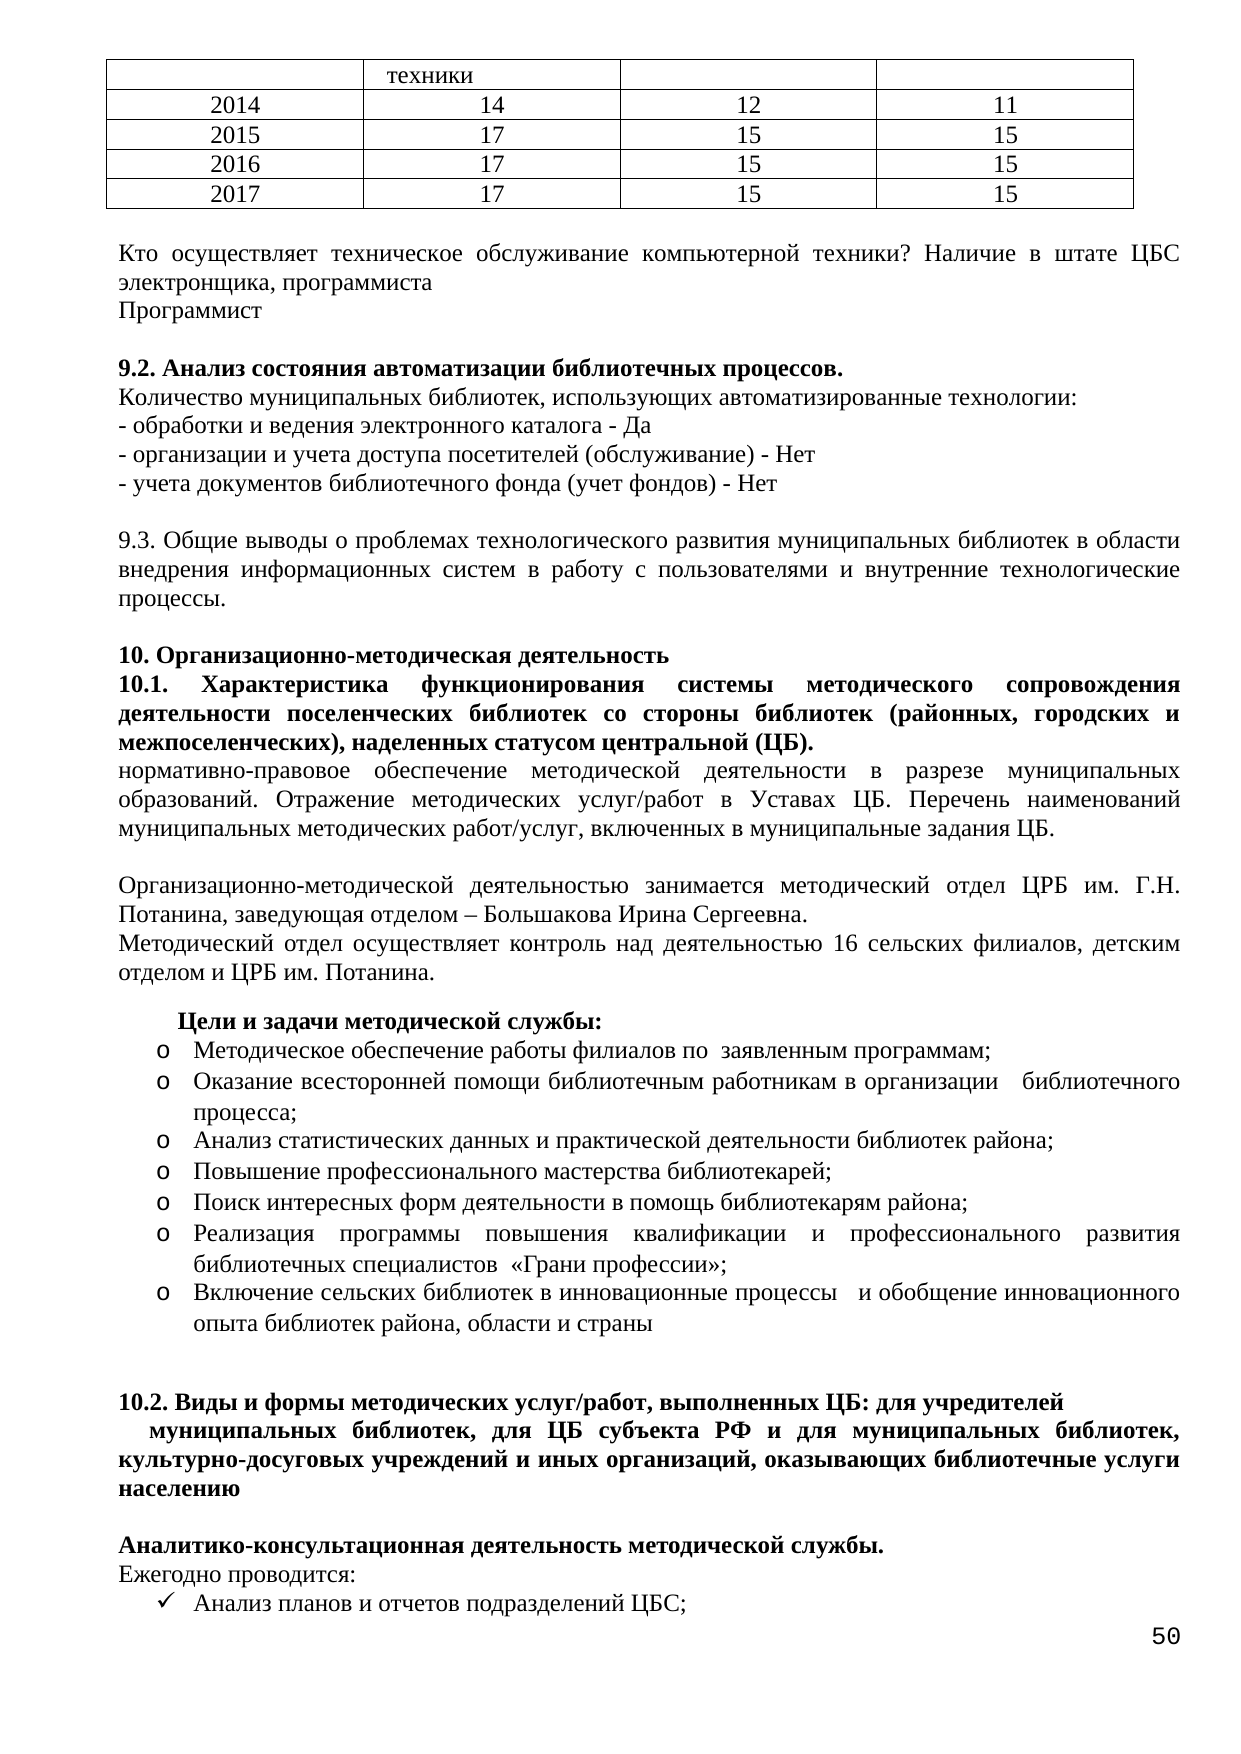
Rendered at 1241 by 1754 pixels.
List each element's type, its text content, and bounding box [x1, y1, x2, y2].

text Организационно-методической деятельностью занимается методический отдел ЦРБ им. Г.Н. Потанина, заведующая отделом – Большакова Ирина Сергеевна. [118, 870, 1181, 928]
table_cell 17 [364, 150, 620, 178]
list Анализ планов и отчетов подразделений ЦБС; [156, 1588, 1181, 1617]
list Анализ статистических данных и практической деятельности библиотек района; [156, 1125, 1181, 1156]
text 10.1. Характеристика функционирования системы методического сопровождения деятельности поселенческих библиотек со стороны библиотек (районных, городских и межпоселенческих), наделенных статусом центральной (ЦБ). [118, 669, 1181, 755]
table_cell 14 [364, 90, 620, 119]
list Поиск интересных форм деятельности в помощь библиотекарям района; [156, 1187, 1181, 1218]
text муниципальных библиотек, для ЦБ субъекта РФ и для муниципальных библиотек, культурно-досуговых учреждений и иных организаций, оказывающих библиотечные услуги населению [118, 1415, 1181, 1502]
text 9.3. Общие выводы о проблемах технологического развития муниципальных библиотек в области внедрения информационных систем в работу с пользователями и внутренние технологические процессы. [118, 525, 1181, 612]
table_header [621, 60, 876, 89]
text Программист [118, 295, 1181, 324]
table_cell 15 [621, 120, 876, 148]
text 9.2. Анализ состояния автоматизации библиотечных процессов. [118, 353, 1181, 382]
text 10. Организационно-методическая деятельность [118, 640, 1181, 669]
text нормативно-правовое обеспечение методической деятельности в разрезе муниципальных образований. Отражение методических услуг/работ в Уставах ЦБ. Перечень наименований муниципальных методических работ/услуг, включенных в муниципальные задания ЦБ. [118, 755, 1181, 842]
list Повышение профессионального мастерства библиотекарей; [156, 1156, 1181, 1187]
table_cell 2015 [107, 120, 363, 148]
table_cell 11 [877, 90, 1133, 119]
text - организации и учета доступа посетителей (обслуживание) - Нет [118, 439, 1181, 468]
table_cell 15 [621, 179, 876, 208]
text Методический отдел осуществляет контроль над деятельностью 16 сельских филиалов, детским отделом и ЦРБ им. Потанина. [118, 928, 1181, 985]
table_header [364, 60, 620, 89]
table_cell 15 [877, 120, 1133, 148]
table_cell 2014 [107, 90, 363, 119]
list Реализация программы повышения квалификации и профессионального развития библиотечных специалистов «Грани профессии»; [156, 1218, 1181, 1277]
table_cell 12 [621, 90, 876, 119]
table_cell 2016 [107, 150, 363, 178]
text - учета документов библиотечного фонда (учет фондов) - Нет [118, 468, 1181, 497]
list Методическое обеспечение работы филиалов по заявленным программам; [156, 1035, 1181, 1066]
list Включение сельских библиотек в инновационные процессы и обобщение инновационного опыта библиотек района, области и страны [156, 1277, 1181, 1337]
text Кто осуществляет техническое обслуживание компьютерной техники? Наличие в штате ЦБС электронщика, программиста [118, 238, 1181, 295]
table_cell 17 [364, 179, 620, 208]
table_header [107, 60, 363, 89]
text 10.2. Виды и формы методических услуг/работ, выполненных ЦБ: для учредителей [118, 1387, 1181, 1415]
table_cell 2017 [107, 179, 363, 208]
table_cell 15 [877, 150, 1133, 178]
text Цели и задачи методической службы: [118, 1006, 1181, 1035]
table_cell 17 [364, 120, 620, 148]
table_cell 15 [621, 150, 876, 178]
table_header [877, 60, 1133, 89]
list Оказание всесторонней помощи библиотечным работникам в организации библиотечного процесса; [156, 1066, 1181, 1125]
text Ежегодно проводится: [118, 1559, 1181, 1588]
table_cell 15 [877, 179, 1133, 208]
text - обработки и ведения электронного каталога - Да [118, 410, 1181, 439]
text Количество муниципальных библиотек, использующих автоматизированные технологии: [118, 382, 1181, 410]
text Аналитико-консультационная деятельность методической службы. [118, 1530, 1181, 1559]
